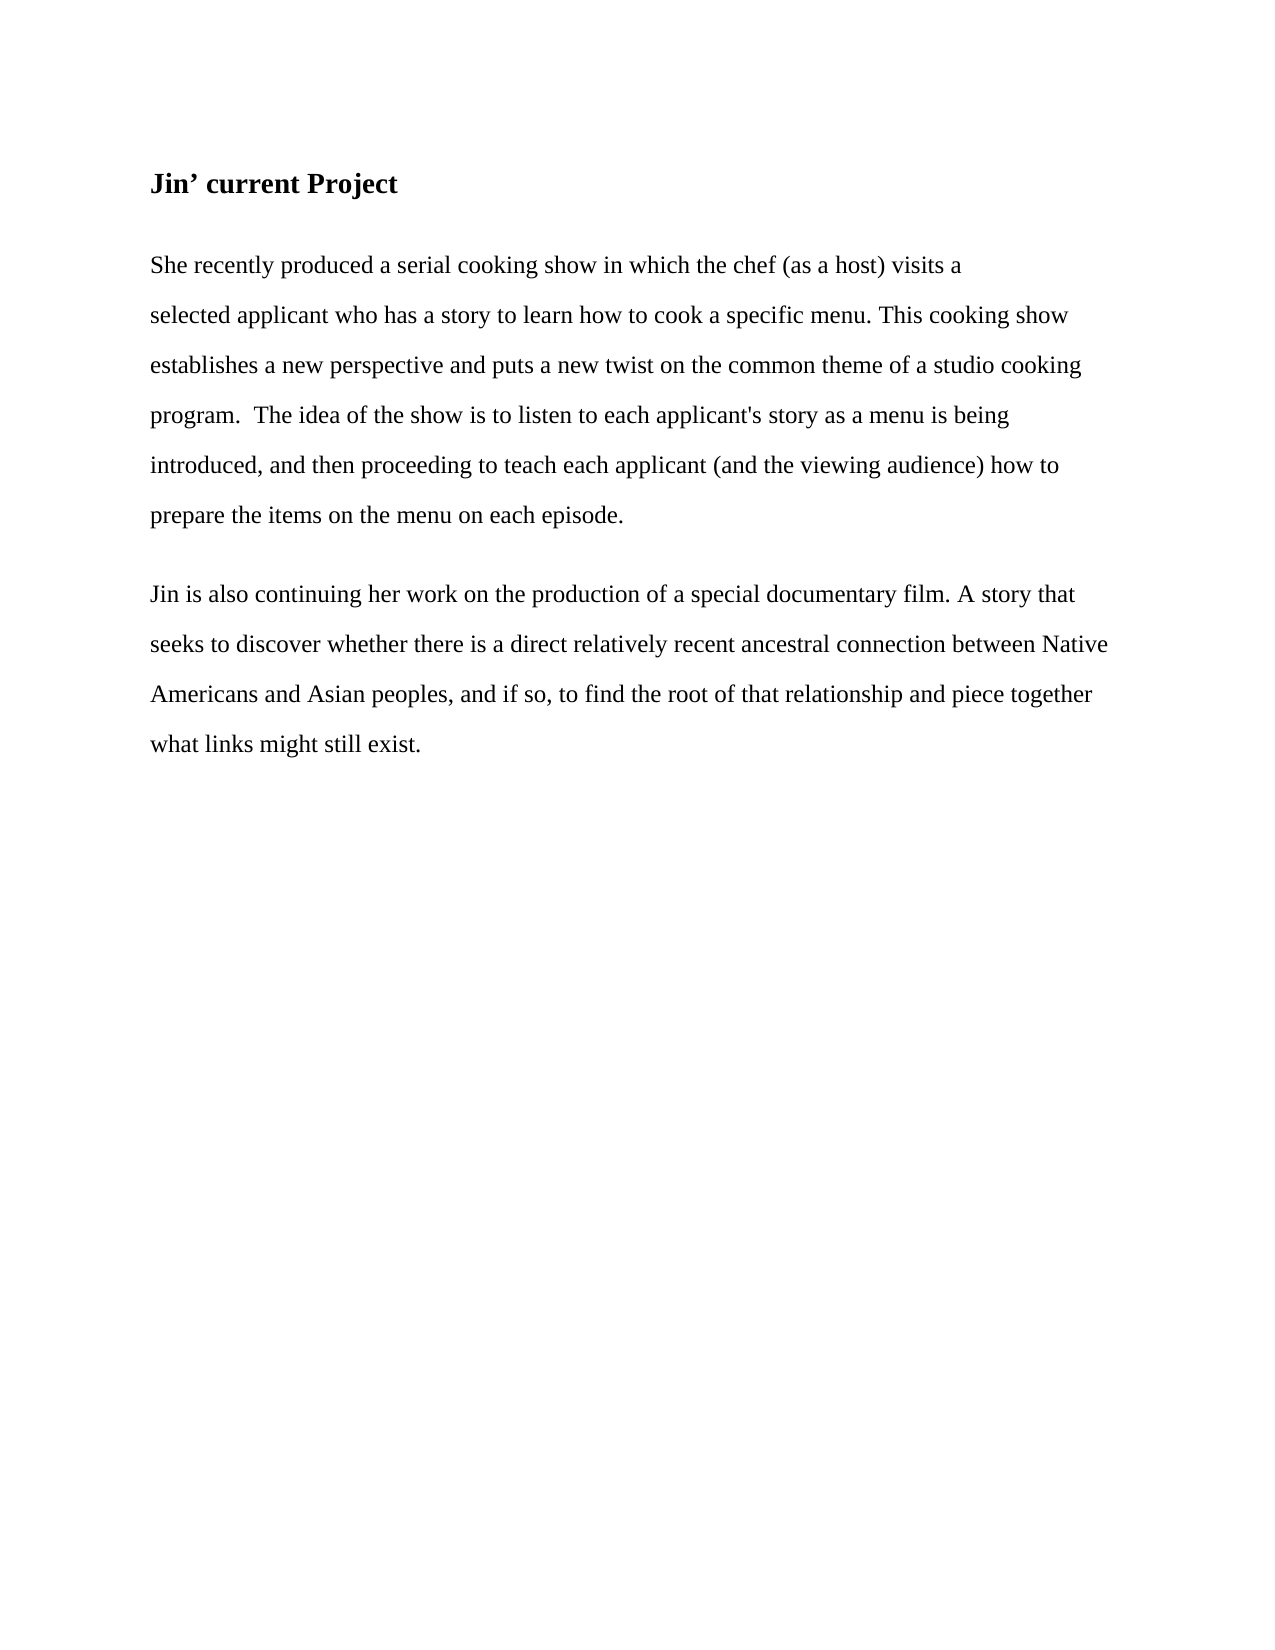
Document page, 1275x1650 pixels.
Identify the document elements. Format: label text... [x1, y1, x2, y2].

text Jin is also continuing her work on the production of a special documentary film. A story that seeks to discover whether there is a direct relatively recent ancestral connection between Native Americans and Asian peoples, and if so, to find the root of that relationship and piece together what links might still exist. [150, 558, 1125, 758]
text Jin’ current Project [150, 150, 1125, 200]
text She recently produced a serial cooking show in which the chef (as a host) visits a selected applicant who has a story to learn how to cook a specific menu. This cooking show establishes a new perspective and puts a new twist on the common theme of a studio cooking program. The idea of the show is to listen to each applicant's story as a menu is being introduced, and then proceeding to teach each applicant (and the viewing audience) how to prepare the items on the menu on each episode. [150, 229, 1125, 529]
